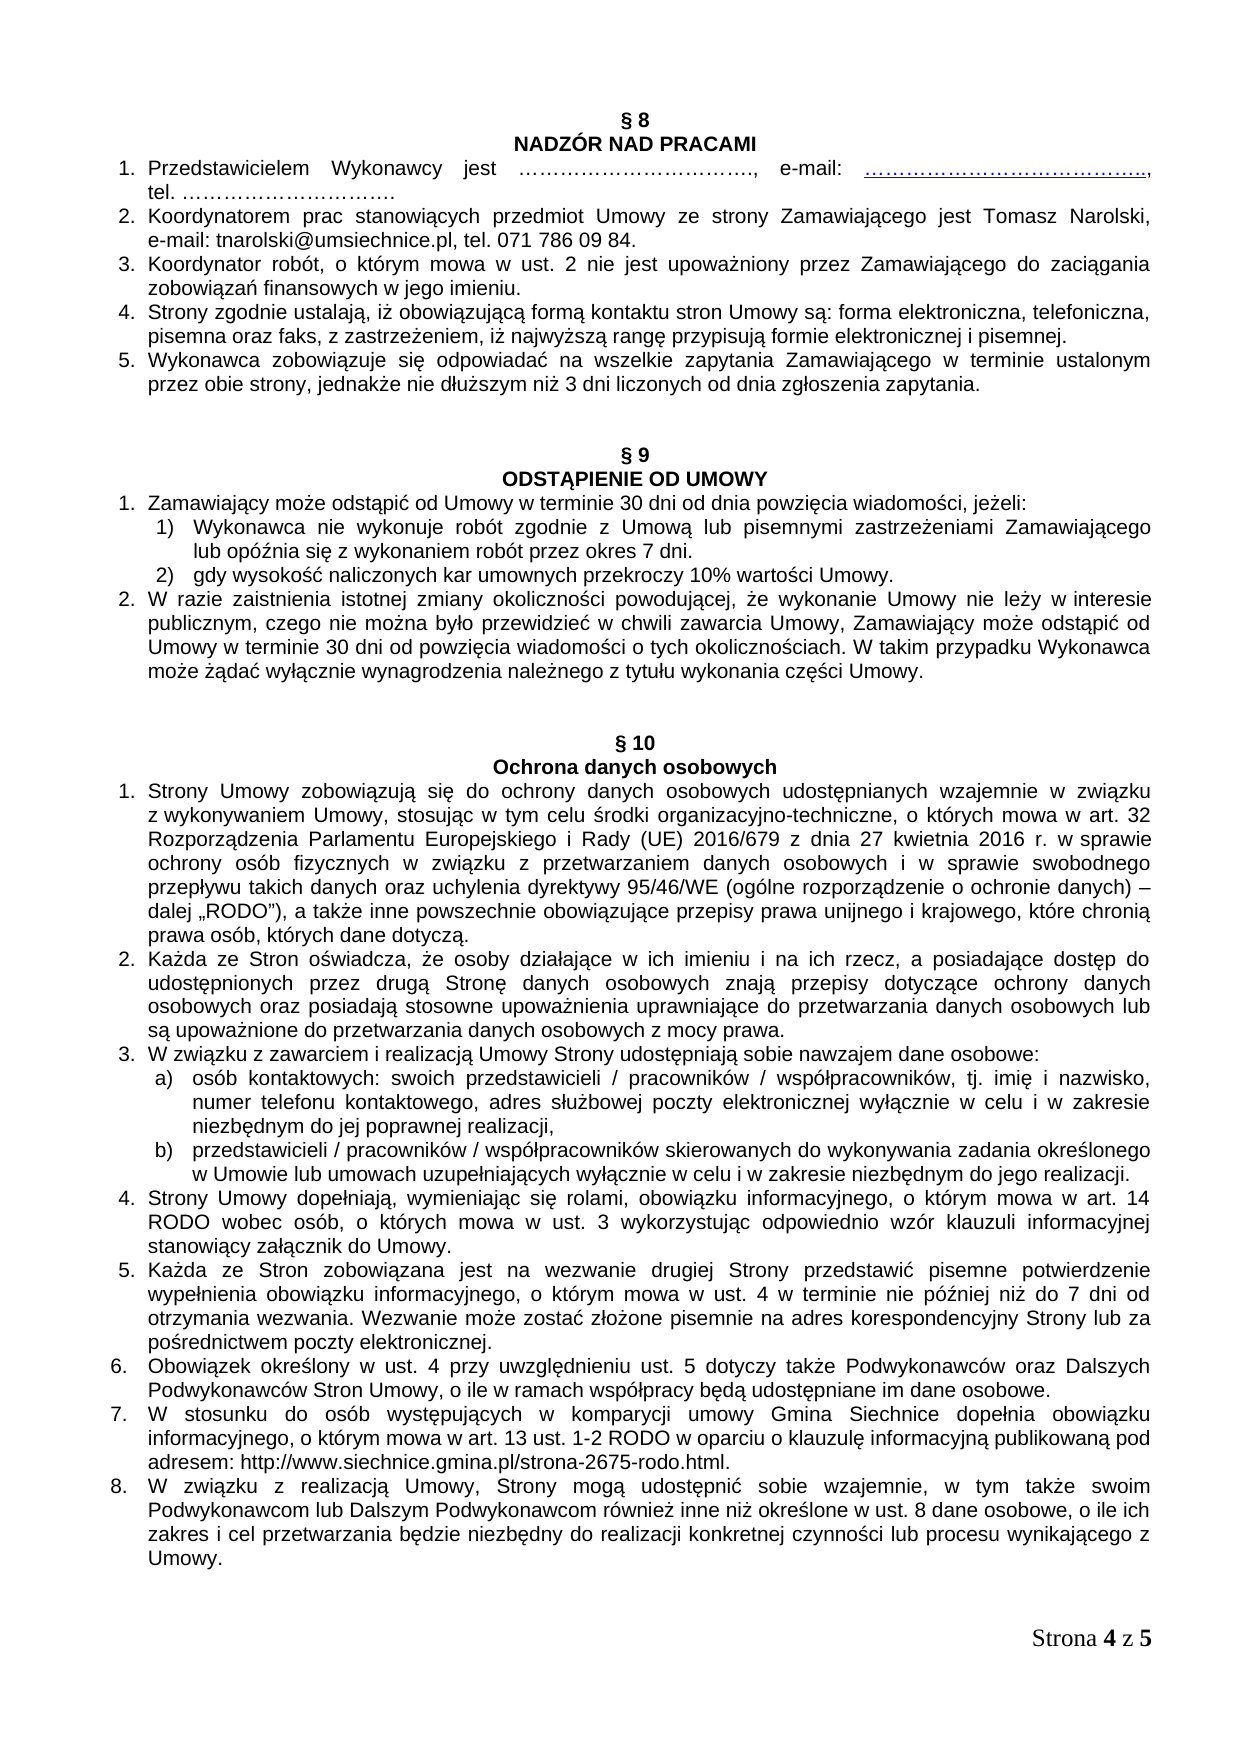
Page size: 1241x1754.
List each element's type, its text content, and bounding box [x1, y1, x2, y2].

list Obowiązek określony w ust. 4 przy uwzględnieniu ust. 5 dotyczy także Podwykonawców oraz Dalszych Podwykonawców Stron Umowy, o ile w ramach współpracy będą udostępniane im dane osobowe. [110, 1354, 1152, 1402]
list W razie zaistnienia istotnej zmiany okoliczności powodującej, że wykonanie Umowy nie leży w interesie publicznym, czego nie można było przewidzieć w chwili zawarcia Umowy, Zamawiający może odstąpić od Umowy w terminie 30 dni od powzięcia wiadomości o tych okolicznościach. W takim przypadku Wykonawca może żądać wyłącznie wynagrodzenia należnego z tytułu wykonania części Umowy. [118, 587, 1152, 683]
list Wykonawca zobowiązuje się odpowiadać na wszelkie zapytania Zamawiającego w terminie ustalonym przez obie strony, jednakże nie dłuższym niż 3 dni liczonych od dnia zgłoszenia zapytania. [118, 347, 1152, 395]
list Wykonawca nie wykonuje robót zgodnie z Umową lub pisemnymi zastrzeżeniami Zamawiającego lub opóźnia się z wykonaniem robót przez okres 7 dni. [156, 515, 1152, 563]
list W związku z zawarciem i realizacją Umowy Strony udostępniają sobie nawzajem dane osobowe: [118, 1042, 1152, 1066]
list Strony zgodnie ustalają, iż obowiązującą formą kontaktu stron Umowy są: forma elektroniczna, telefoniczna, pisemna oraz faks, z zastrzeżeniem, iż najwyższą rangę przypisują formie elektronicznej i pisemnej. [118, 299, 1152, 347]
list W związku z realizacją Umowy, Strony mogą udostępnić sobie wzajemnie, w tym także swoim Podwykonawcom lub Dalszym Podwykonawcom również inne niż określone w ust. 8 dane osobowe, o ile ich zakres i cel przetwarzania będzie niezbędny do realizacji konkretnej czynności lub procesu wynikającego z Umowy. [110, 1473, 1152, 1569]
text ODSTĄPIENIE OD UMOWY [118, 467, 1152, 491]
list Strony Umowy zobowiązują się do ochrony danych osobowych udostępnianych wzajemnie w związku z wykonywaniem Umowy, stosując w tym celu środki organizacyjno-techniczne, o których mowa w art. 32 Rozporządzenia Parlamentu Europejskiego i Rady (UE) 2016/679 z dnia 27 kwietnia 2016 r. w sprawie ochrony osób fizycznych w związku z przetwarzaniem danych osobowych i w sprawie swobodnego przepływu takich danych oraz uchylenia dyrektywy 95/46/WE (ogólne rozporządzenie o ochronie danych) – dalej „RODO”), a także inne powszechnie obowiązujące przepisy prawa unijnego i krajowego, które chronią prawa osób, których dane dotyczą. [118, 779, 1152, 946]
list gdy wysokość naliczonych kar umownych przekroczy 10% wartości Umowy. [156, 563, 1152, 587]
list Przedstawicielem Wykonawcy jest ……………………………., e-mail: ………………………………….., tel. …………………………. [118, 156, 1152, 204]
text NADZÓR NAD PRACAMI [118, 132, 1152, 156]
text Ochrona danych osobowych [118, 755, 1152, 779]
list Każda ze Stron zobowiązana jest na wezwanie drugiej Strony przedstawić pisemne potwierdzenie wypełnienia obowiązku informacyjnego, o którym mowa w ust. 4 w terminie nie później niż do 7 dni od otrzymania wezwania. Wezwanie może zostać złożone pisemnie na adres korespondencyjny Strony lub za pośrednictwem poczty elektronicznej. [118, 1258, 1152, 1354]
list przedstawicieli / pracowników / współpracowników skierowanych do wykonywania zadania określonego w Umowie lub umowach uzupełniających wyłącznie w celu i w zakresie niezbędnym do jego realizacji. [154, 1138, 1152, 1186]
list osób kontaktowych: swoich przedstawicieli / pracowników / współpracowników, tj. imię i nazwisko, numer telefonu kontaktowego, adres służbowej poczty elektronicznej wyłącznie w celu i w zakresie niezbędnym do jej poprawnej realizacji, [154, 1066, 1152, 1138]
list Koordynatorem prac stanowiących przedmiot Umowy ze strony Zamawiającego jest Tomasz Narolski, e-mail: tnarolski@umsiechnice.pl, tel. 071 786 09 84. [118, 204, 1152, 252]
list Koordynator robót, o którym mowa w ust. 2 nie jest upoważniony przez Zamawiającego do zaciągania zobowiązań finansowych w jego imieniu. [118, 252, 1152, 299]
list W stosunku do osób występujących w komparycji umowy Gmina Siechnice dopełnia obowiązku informacyjnego, o którym mowa w art. 13 ust. 1-2 RODO w oparciu o klauzulę informacyjną publikowaną pod adresem: http://www.siechnice.gmina.pl/strona-2675-rodo.html. [110, 1402, 1152, 1473]
text § 10 [118, 731, 1152, 755]
list Strony Umowy dopełniają, wymieniając się rolami, obowiązku informacyjnego, o którym mowa w art. 14 RODO wobec osób, o których mowa w ust. 3 wykorzystując odpowiednio wzór klauzuli informacyjnej stanowiący załącznik do Umowy. [118, 1186, 1152, 1258]
list Zamawiający może odstąpić od Umowy w terminie 30 dni od dnia powzięcia wiadomości, jeżeli: [118, 491, 1152, 515]
text § 9 [118, 443, 1152, 467]
list Każda ze Stron oświadcza, że osoby działające w ich imieniu i na ich rzecz, a posiadające dostęp do udostępnionych przez drugą Stronę danych osobowych znają przepisy dotyczące ochrony danych osobowych oraz posiadają stosowne upoważnienia uprawniające do przetwarzania danych osobowych lub są upoważnione do przetwarzania danych osobowych z mocy prawa. [118, 946, 1152, 1042]
text § 8 [118, 108, 1152, 132]
